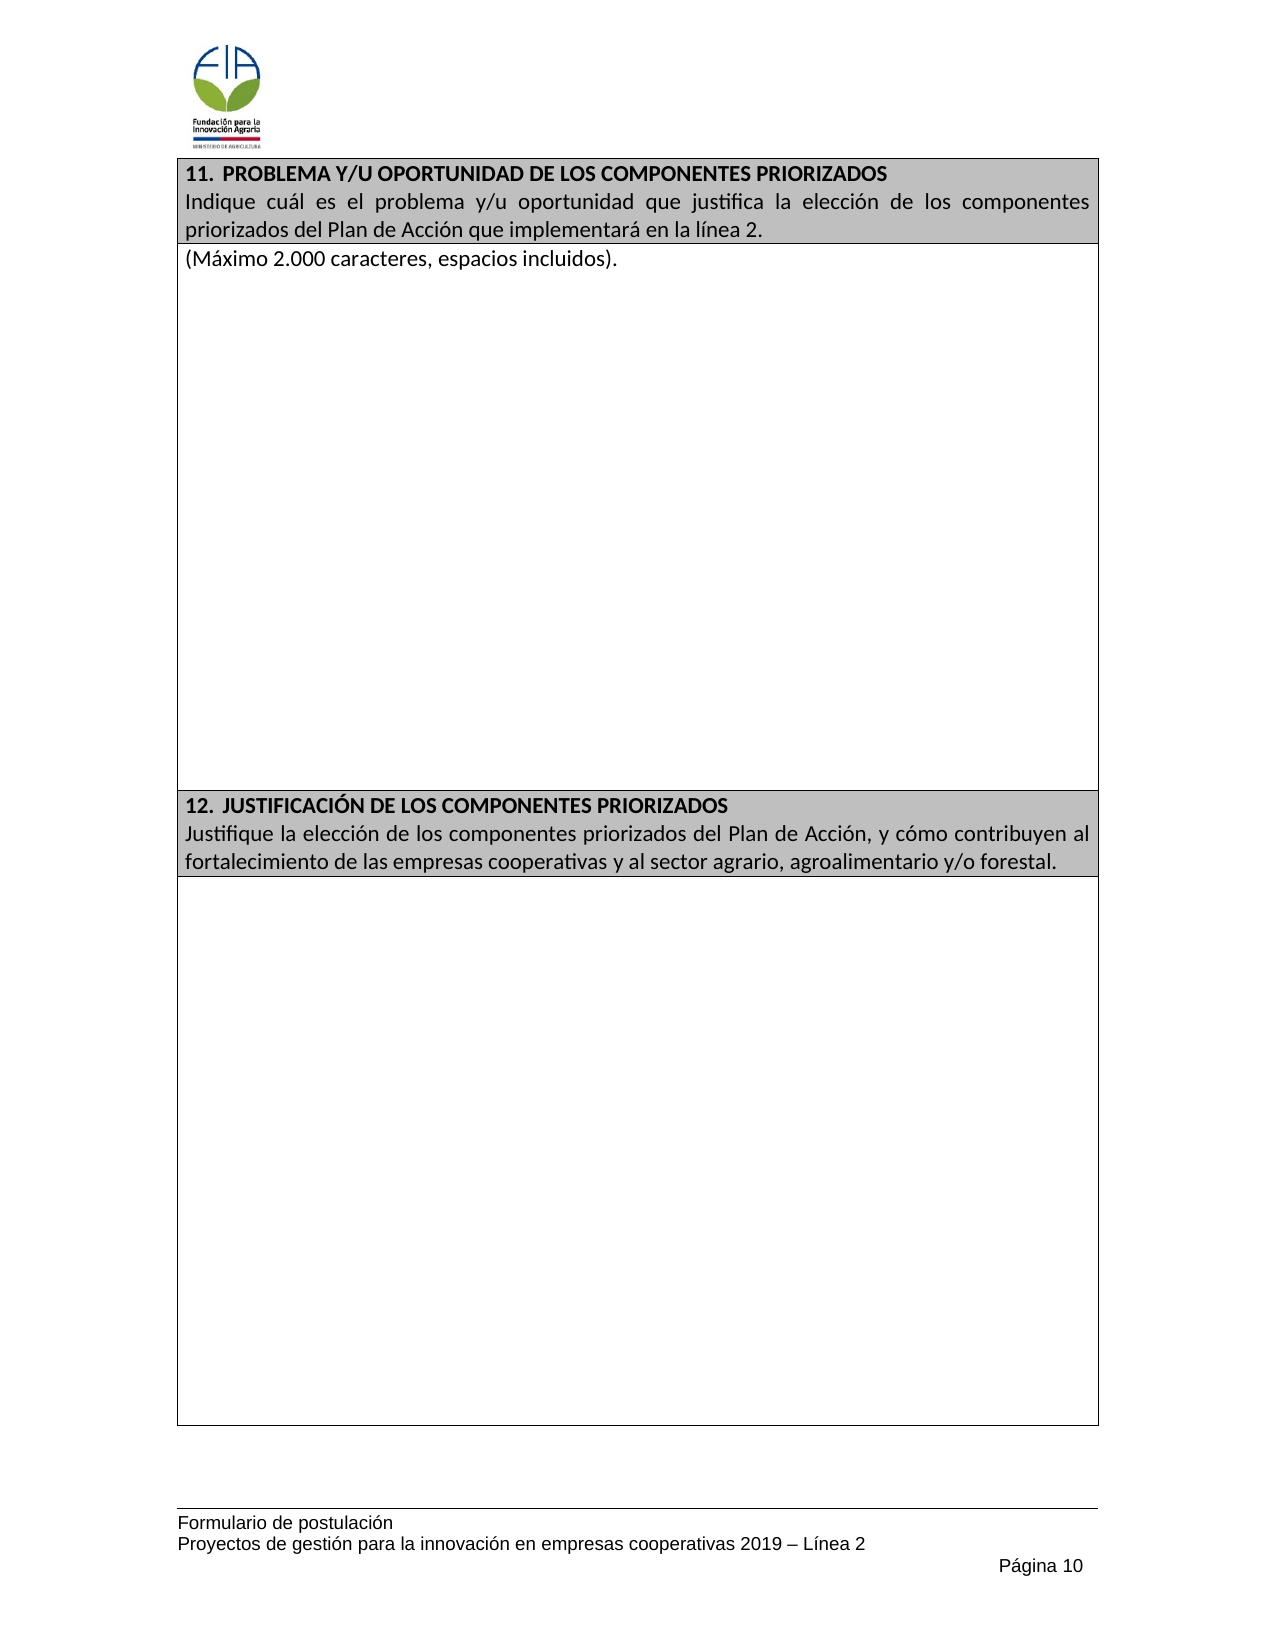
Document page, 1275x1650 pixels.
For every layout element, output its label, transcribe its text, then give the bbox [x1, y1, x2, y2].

table_cell JUSTIFICACIÓN DE LOS COMPONENTES PRIORIZADOS Justifique la elección de los componentes priorizados del Plan de Acción, y cómo contribuyen al fortalecimiento de las empresas cooperativas y al sector agrario, agroalimentario y/o forestal. [178, 791, 1098, 876]
table_cell [178, 877, 1098, 1425]
table_cell (Máximo 2.000 caracteres, espacios incluidos). [178, 244, 1098, 790]
table_cell PROBLEMA Y/U OPORTUNIDAD DE LOS COMPONENTES PRIORIZADOS Indique cuál es el problema y/u oportunidad que justifica la elección de los componentes priorizados del Plan de Acción que implementará en la línea 2. [178, 159, 1098, 243]
picture [177, 22, 277, 155]
